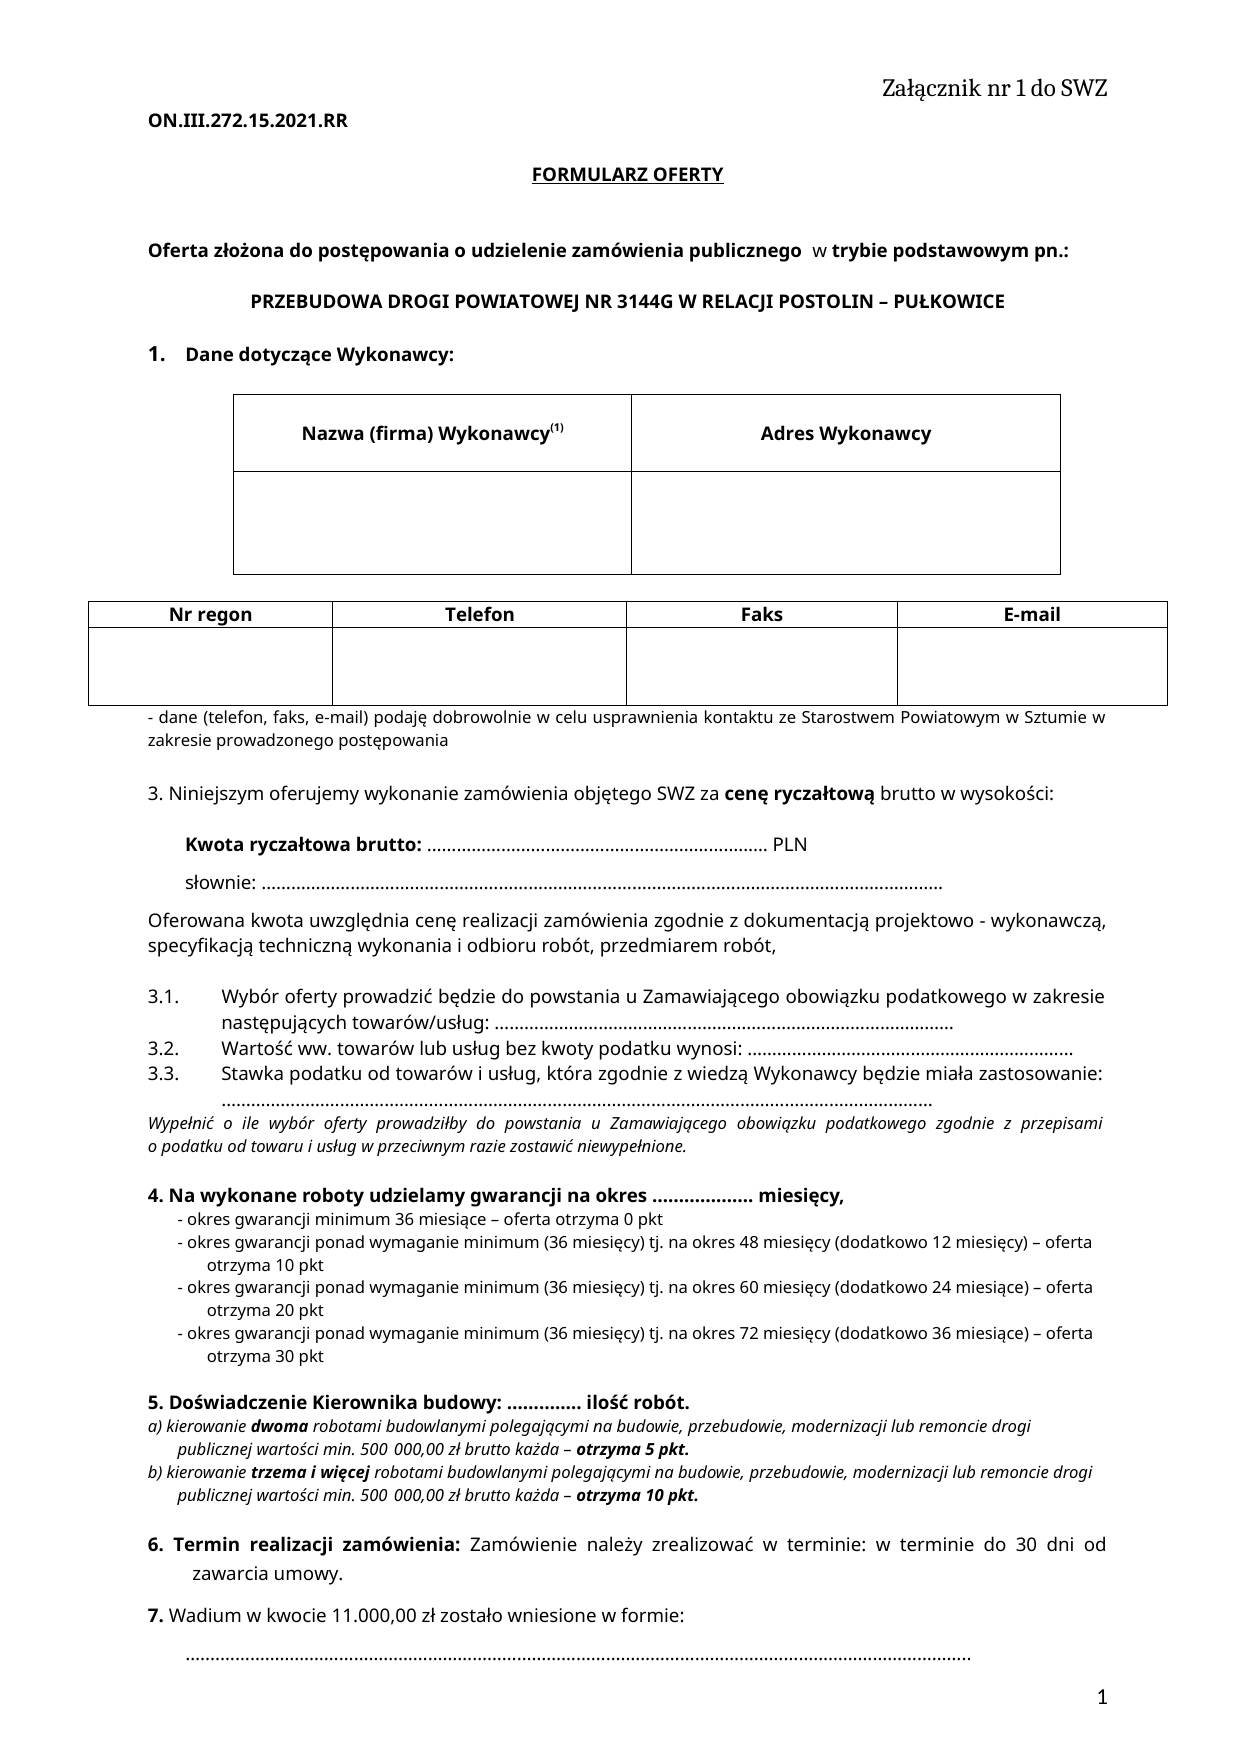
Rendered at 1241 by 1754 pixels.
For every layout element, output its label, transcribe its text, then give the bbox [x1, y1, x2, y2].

table_cell [89, 628, 332, 705]
table_cell [234, 472, 631, 574]
text 3.2. Wartość ww. towarów lub usług bez kwoty podatku wynosi: ………………………………………………………… [148, 1035, 1104, 1060]
text PRZEBUDOWA DROGI POWIATOWEJ NR 3144G W RELACJI POSTOLIN – PUŁKOWICE [148, 288, 1107, 314]
text 3.3. Stawka podatku od towarów i usług, która zgodnie z wiedzą Wykonawcy będzie miała zastosowanie: ……………………………………………………………………………………………………………………………… [148, 1060, 1104, 1111]
text - okres gwarancji ponad wymaganie minimum (36 miesięcy) tj. na okres 72 miesięcy (dodatkowo 36 miesiące) – oferta otrzyma 30 pkt [177, 1321, 1107, 1367]
table_header E-mail [898, 602, 1167, 627]
text 4. Na wykonane roboty udzielamy gwarancji na okres ………………. miesięcy, [148, 1182, 1107, 1208]
text FORMULARZ OFERTY [148, 161, 1107, 186]
table_header Nazwa (firma) Wykonawcy(1) [234, 395, 631, 471]
table_header Nr regon [89, 602, 332, 627]
text 5. Doświadczenie Kierownika budowy: ……….…. ilość robót. [148, 1389, 1107, 1415]
text Załącznik nr 1 do SWZ [133, 74, 1107, 103]
text słownie: ………………………………………………………………………………………………………………………… [185, 869, 1107, 894]
table_cell [632, 472, 1060, 574]
table_cell [898, 628, 1167, 705]
text 3. Niniejszym oferujemy wykonanie zamówienia objętego SWZ za cenę ryczałtową brutto w wysokości: [148, 780, 1107, 805]
text a) kierowanie dwoma robotami budowlanymi polegającymi na budowie, przebudowie, modernizacji lub remoncie drogi publicznej wartości min. 500 000,00 zł brutto każda – otrzyma 5 pkt. [148, 1415, 1107, 1461]
text 3.1. Wybór oferty prowadzić będzie do powstania u Zamawiającego obowiązku podatkowego w zakresie następujących towarów/usług: ………………………………………………………………………………… [148, 984, 1104, 1035]
text - okres gwarancji ponad wymaganie minimum (36 miesięcy) tj. na okres 60 miesięcy (dodatkowo 24 miesiące) – oferta otrzyma 20 pkt [177, 1276, 1107, 1321]
text - okres gwarancji ponad wymaganie minimum (36 miesięcy) tj. na okres 48 miesięcy (dodatkowo 12 miesięcy) – oferta otrzyma 10 pkt [177, 1231, 1107, 1276]
text Oferta złożona do postępowania o udzielenie zamówienia publicznego w trybie podstawowym pn.: [148, 237, 1107, 263]
text 6. Termin realizacji zamówienia: Zamówienie należy zrealizować w terminie: w terminie do 30 dni od zawarcia umowy. [148, 1531, 1107, 1586]
text - dane (telefon, faks, e-mail) podaję dobrowolnie w celu usprawnienia kontaktu ze Starostwem Powiatowym w Sztumie w zakresie prowadzonego postępowania [148, 706, 1107, 751]
text 7. Wadium w kwocie 11.000,00 zł zostało wniesione w formie: [148, 1602, 1107, 1628]
list Dane dotyczące Wykonawcy: [148, 339, 1107, 368]
text ON.III.272.15.2021.RR [148, 107, 1107, 132]
text b) kierowanie trzema i więcej robotami budowlanymi polegającymi na budowie, przebudowie, modernizacji lub remoncie drogi publicznej wartości min. 500 000,00 zł brutto każda – otrzyma 10 pkt. [148, 1461, 1107, 1506]
table_header Adres Wykonawcy [632, 395, 1060, 471]
text Kwota ryczałtowa brutto: …………………………………………………………… PLN [185, 831, 1107, 856]
table_cell [333, 628, 626, 705]
table_header Faks [627, 602, 897, 627]
text Oferowana kwota uwzględnia cenę realizacji zamówienia zgodnie z dokumentacją projektowo - wykonawczą, specyfikacją techniczną wykonania i odbioru robót, przedmiarem robót, [148, 907, 1107, 958]
text …....…………………………………………………………………………………………………………………………………….. [185, 1641, 1107, 1666]
table_cell [627, 628, 897, 705]
table_header Telefon [333, 602, 626, 627]
text - okres gwarancji minimum 36 miesiące – oferta otrzyma 0 pkt [177, 1208, 1107, 1231]
text Wypełnić o ile wybór oferty prowadziłby do powstania u Zamawiającego obowiązku podatkowego zgodnie z przepisami o podatku od towaru i usług w przeciwnym razie zostawić niewypełnione. [148, 1111, 1104, 1157]
